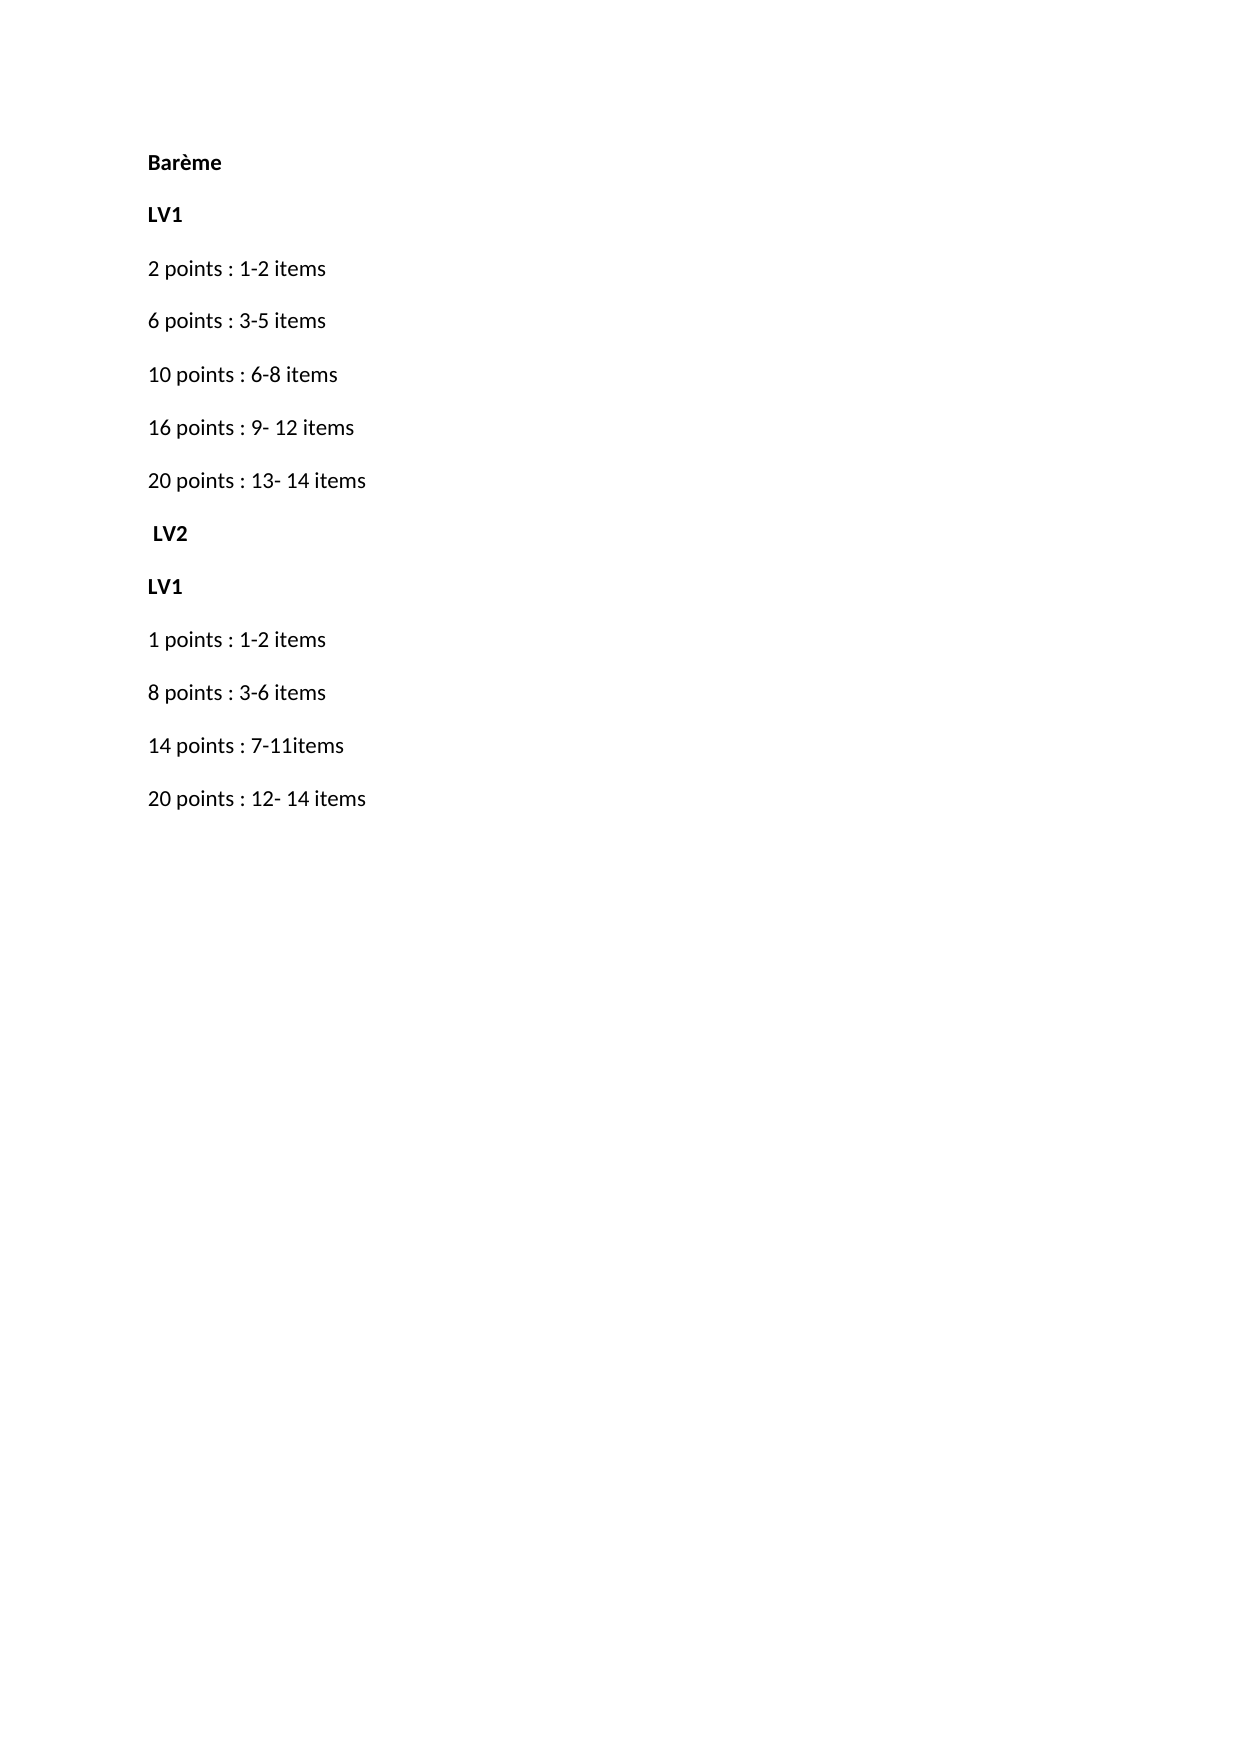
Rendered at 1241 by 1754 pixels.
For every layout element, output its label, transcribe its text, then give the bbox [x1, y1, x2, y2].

text 20 points : 13- 14 items [148, 466, 1093, 494]
text 1 points : 1-2 items [148, 625, 1093, 653]
text LV2 [148, 519, 1093, 547]
text 10 points : 6-8 items [148, 360, 1093, 388]
text 20 points : 12- 14 items [148, 784, 1093, 812]
text 16 points : 9- 12 items [148, 413, 1093, 441]
text Barème [148, 148, 1093, 176]
text LV1 [148, 201, 1093, 229]
text 14 points : 7-11items [148, 731, 1093, 759]
text LV1 [148, 572, 1093, 600]
text 2 points : 1-2 items [148, 254, 1093, 282]
text 6 points : 3-5 items [148, 307, 1093, 335]
text 8 points : 3-6 items [148, 678, 1093, 706]
